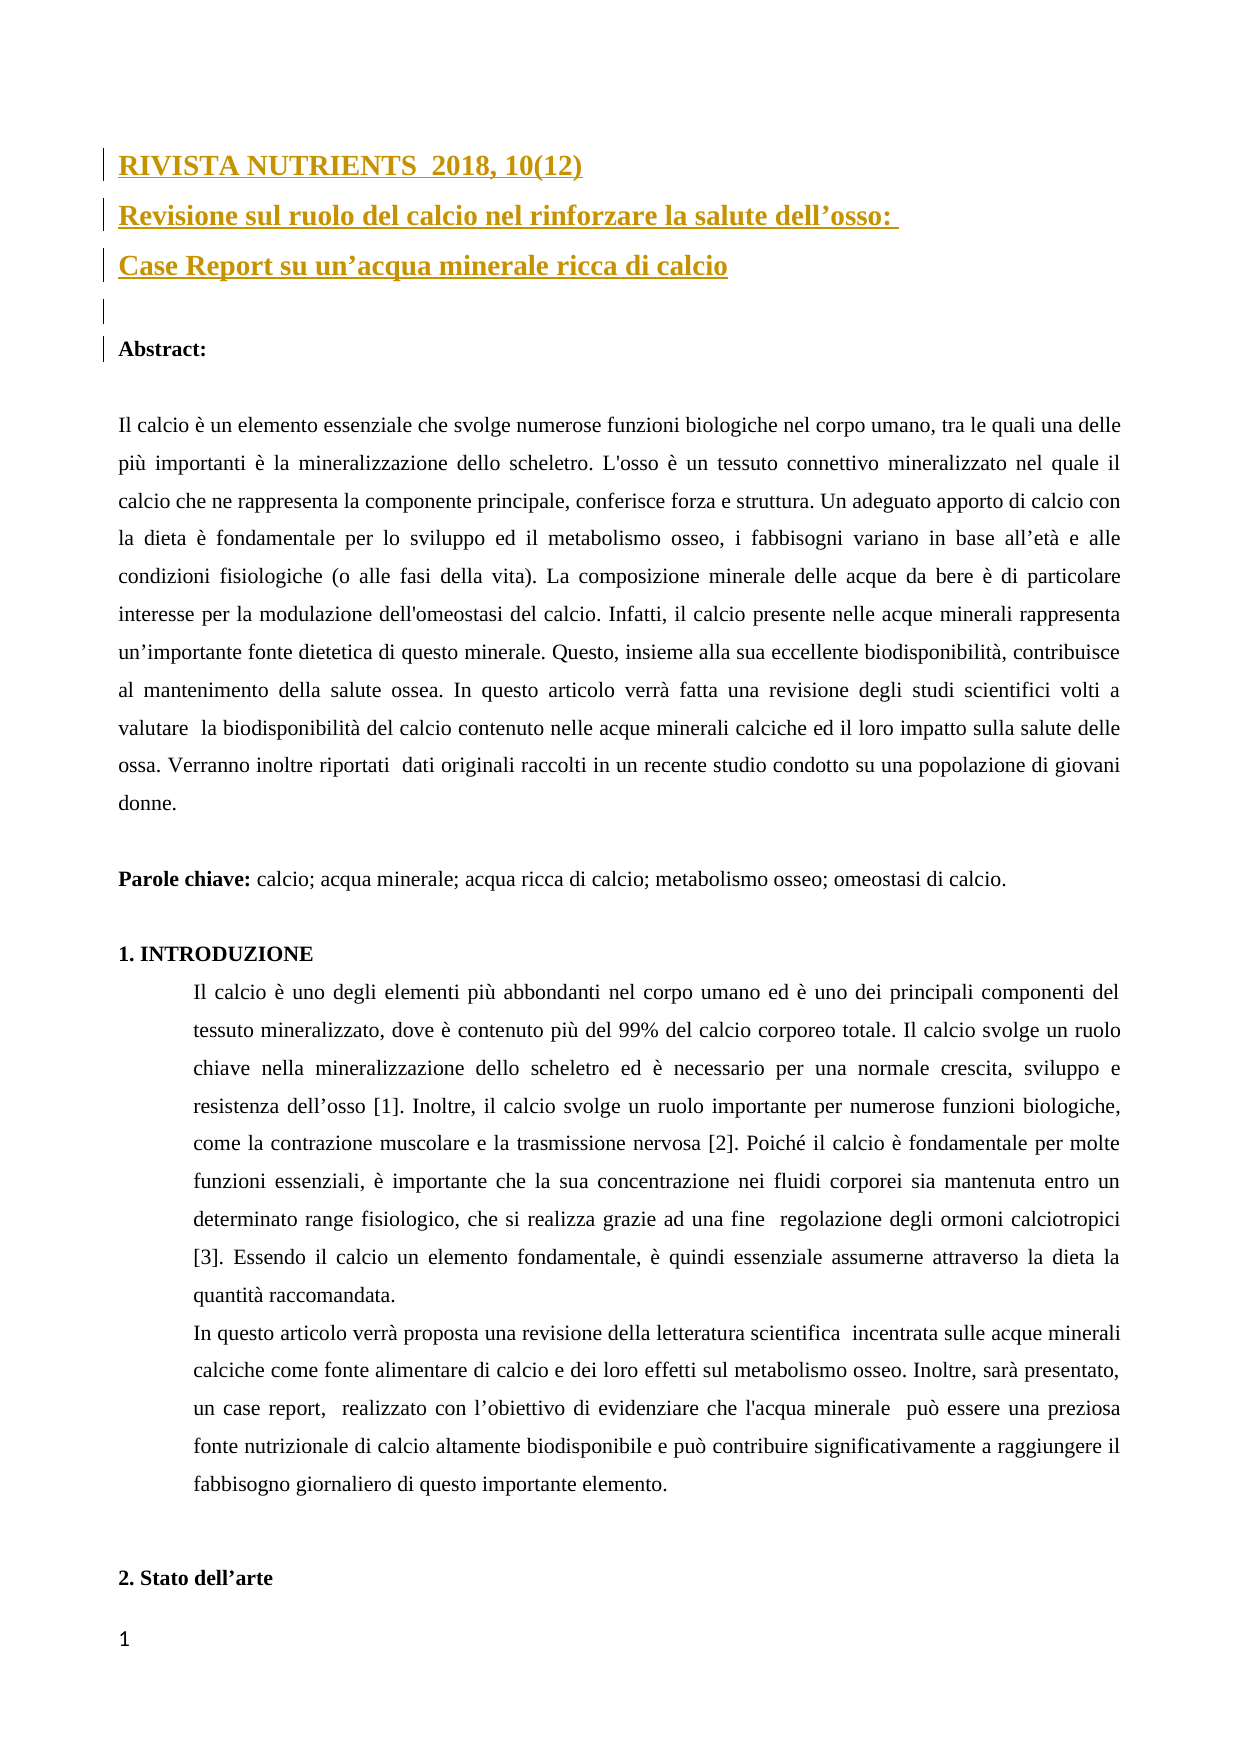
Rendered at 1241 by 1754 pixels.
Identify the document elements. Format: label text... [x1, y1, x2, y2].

text Abstract: [118, 336, 1122, 362]
text 2. Stato dell’arte [118, 1565, 1122, 1590]
text Parole chiave: calcio; acqua minerale; acqua ricca di calcio; metabolismo osseo; omeostasi di calcio. [118, 866, 1122, 891]
text 1. INTRODUZIONE [118, 941, 1122, 967]
list Il calcio è uno degli elementi più abbondanti nel corpo umano ed è uno dei principali componenti del tessuto mineralizzato, dove è contenuto più del 99% del calcio corporeo totale. Il calcio svolge un ruolo chiave nella mineralizzazione dello scheletro ed è necessario per una normale crescita, sviluppo e resistenza dell’osso [1]. Inoltre, il calcio svolge un ruolo importante per numerose funzioni biologiche, come la contrazione muscolare e la trasmissione nervosa [2]. Poiché il calcio è fondamentale per molte funzioni essenziali, è importante che la sua concentrazione nei fluidi corporei sia mantenuta entro un determinato range fisiologico, che si realizza grazie ad una fine regolazione degli ormoni calciotropici [3]. Essendo il calcio un elemento fondamentale, è quindi essenziale assumerne attraverso la dieta la quantità raccomandata. [193, 979, 1122, 1307]
text Il calcio è un elemento essenziale che svolge numerose funzioni biologiche nel corpo umano, tra le quali una delle più importanti è la mineralizzazione dello scheletro. L'osso è un tessuto connettivo mineralizzato nel quale il calcio che ne rappresenta la componente principale, conferisce forza e struttura. Un adeguato apporto di calcio con la dieta è fondamentale per lo sviluppo ed il metabolismo osseo, i fabbisogni variano in base all’età e alle condizioni fisiologiche (o alle fasi della vita). La composizione minerale delle acque da bere è di particolare interesse per la modulazione dell'omeostasi del calcio. Infatti, il calcio presente nelle acque minerali rappresenta un’importante fonte dietetica di questo minerale. Questo, insieme alla sua eccellente biodisponibilità, contribuisce al mantenimento della salute ossea. In questo articolo verrà fatta una revisione degli studi scientifici volti a valutare la biodisponibilità del calcio contenuto nelle acque minerali calciche ed il loro impatto sulla salute delle ossa. Verranno inoltre riportati dati originali raccolti in un recente studio condotto su una popolazione di giovani donne. [118, 412, 1122, 815]
list In questo articolo verrà proposta una revisione della letteratura scientifica incentrata sulle acque minerali calciche come fonte alimentare di calcio e dei loro effetti sul metabolismo osseo. Inoltre, sarà presentato, un case report, realizzato con l’obiettivo di evidenziare che l'acqua minerale può essere una preziosa fonte nutrizionale di calcio altamente biodisponibile e può contribuire significativamente a raggiungere il fabbisogno giornaliero di questo importante elemento. [193, 1319, 1122, 1496]
